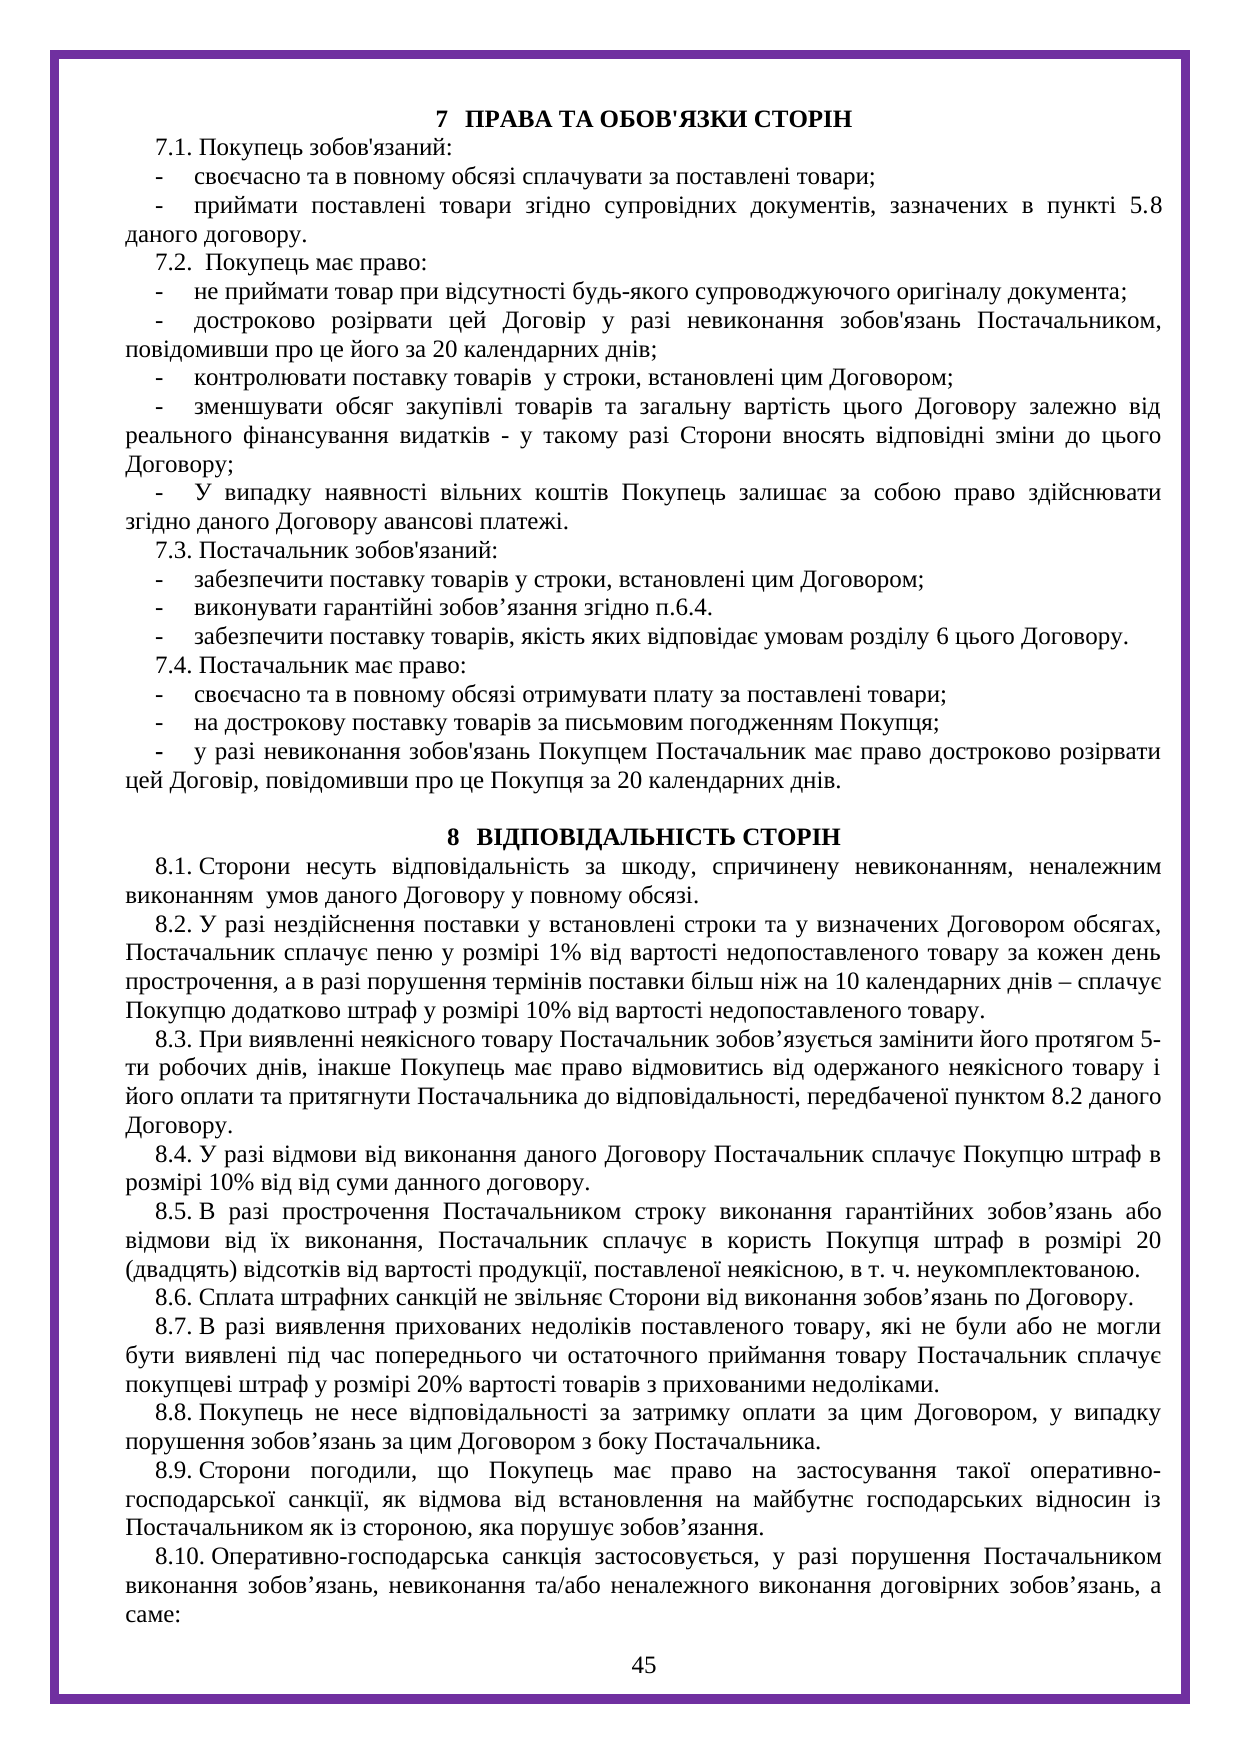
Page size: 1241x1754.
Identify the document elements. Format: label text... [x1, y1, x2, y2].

list У випадку наявності вільних коштів Покупець залишає за собою право здійснювати згідно даного Договору авансові платежі. [125, 477, 1162, 535]
list Сплата штрафних санкцій не звільняє Сторони від виконання зобов’язань по Договору. [125, 1282, 1162, 1311]
list своєчасно та в повному обсязі отримувати плату за поставлені товари; [125, 679, 1162, 707]
list на дострокову поставку товарів за письмовим погодженням Покупця; [125, 707, 1162, 736]
list зменшувати обсяг закупівлі товарів та загальну вартість цього Договору залежно від реального фінансування видатків - у такому разі Сторони вносять відповідні зміни до цього Договору; [125, 391, 1162, 477]
list Постачальник зобов'язаний: [125, 535, 1162, 564]
list Покупець має право: [125, 247, 1162, 276]
list забезпечити поставку товарів, якість яких відповідає умовам розділу 6 цього Договору. [125, 621, 1162, 650]
list Покупець не несе відповідальності за затримку оплати за цим Договором, у випадку порушення зобов’язань за цим Договором з боку Постачальника. [125, 1397, 1162, 1455]
list приймати поставлені товари згідно супровідних документів, зазначених в пункті 5.8 даного договору. [125, 190, 1162, 247]
list Сторони погодили, що Покупець має право на застосування такої оперативно-господарської санкції, як відмова від встановлення на майбутнє господарських відносин із Постачальником як із стороною, яка порушує зобов’язання. [125, 1455, 1162, 1541]
list своєчасно та в повному обсязі сплачувати за поставлені товари; [125, 161, 1162, 190]
list виконувати гарантійні зобов’язання згідно п.6.4. [125, 592, 1162, 621]
list забезпечити поставку товарів у строки, встановлені цим Договором; [125, 564, 1162, 592]
list У разі нездійснення поставки у встановлені строки та у визначених Договором обсягах, Постачальник сплачує пеню у розмірі 1% від вартості недопоставленого товару за кожен день прострочення, а в разі порушення термінів поставки більш ніж на 10 календарних днів – сплачує Покупцю додатково штраф у розмірі 10% від вартості недопоставленого товару. [125, 909, 1162, 1024]
list В разі виявлення прихованих недоліків поставленого товару, які не були або не могли бути виявлені під час попереднього чи остаточного приймання товару Постачальник сплачує покупцеві штраф у розмірі 20% вартості товарів з прихованими недоліками. [125, 1311, 1162, 1397]
list не приймати товар при відсутності будь-якого супроводжуючого оригіналу документа; [125, 276, 1162, 305]
list Покупець зобов'язаний: [125, 132, 1162, 161]
list ВІДПОВІДАЛЬНІСТЬ СТОРІН [125, 822, 1162, 851]
list В разі прострочення Постачальником строку виконання гарантійних зобов’язань або відмови від їх виконання, Постачальник сплачує в користь Покупця штраф в розмірі 20 (двадцять) відсотків від вартості продукції, поставленої неякісною, в т. ч. неукомплектованою. [125, 1196, 1162, 1282]
list у разі невиконання зобов'язань Покупцем Постачальник має право достроково розірвати цей Договір, повідомивши про це Покупця за 20 календарних днів. [125, 736, 1162, 794]
list контролювати поставку товарів у строки, встановлені цим Договором; [125, 362, 1162, 391]
list Постачальник має право: [125, 650, 1162, 679]
list Сторони несуть відповідальність за шкоду, спричинену невиконанням, неналежним виконанням умов даного Договору у повному обсязі. [125, 851, 1162, 909]
list достроково розірвати цей Договір у разі невиконання зобов'язань Постачальником, повідомивши про це його за 20 календарних днів; [125, 305, 1162, 362]
list У разі відмови від виконання даного Договору Постачальник сплачує Покупцю штраф в розмірі 10% від від суми данного договору. [125, 1139, 1162, 1196]
list Оперативно-господарська санкція застосовується, у разі порушення Постачальником виконання зобов’язань, невиконання та/або неналежного виконання договірних зобов’язань, а саме: [125, 1541, 1162, 1627]
list ПРАВА ТА ОБОВ'ЯЗКИ СТОРІН [125, 104, 1162, 132]
list При виявленні неякісного товару Постачальник зобов’язується замінити його протягом 5-ти робочих днів, інакше Покупець має право відмовитись від одержаного неякісного товару і його оплати та притягнути Постачальника до відповідальності, передбаченої пунктом 8.2 даного Договору. [125, 1024, 1162, 1139]
